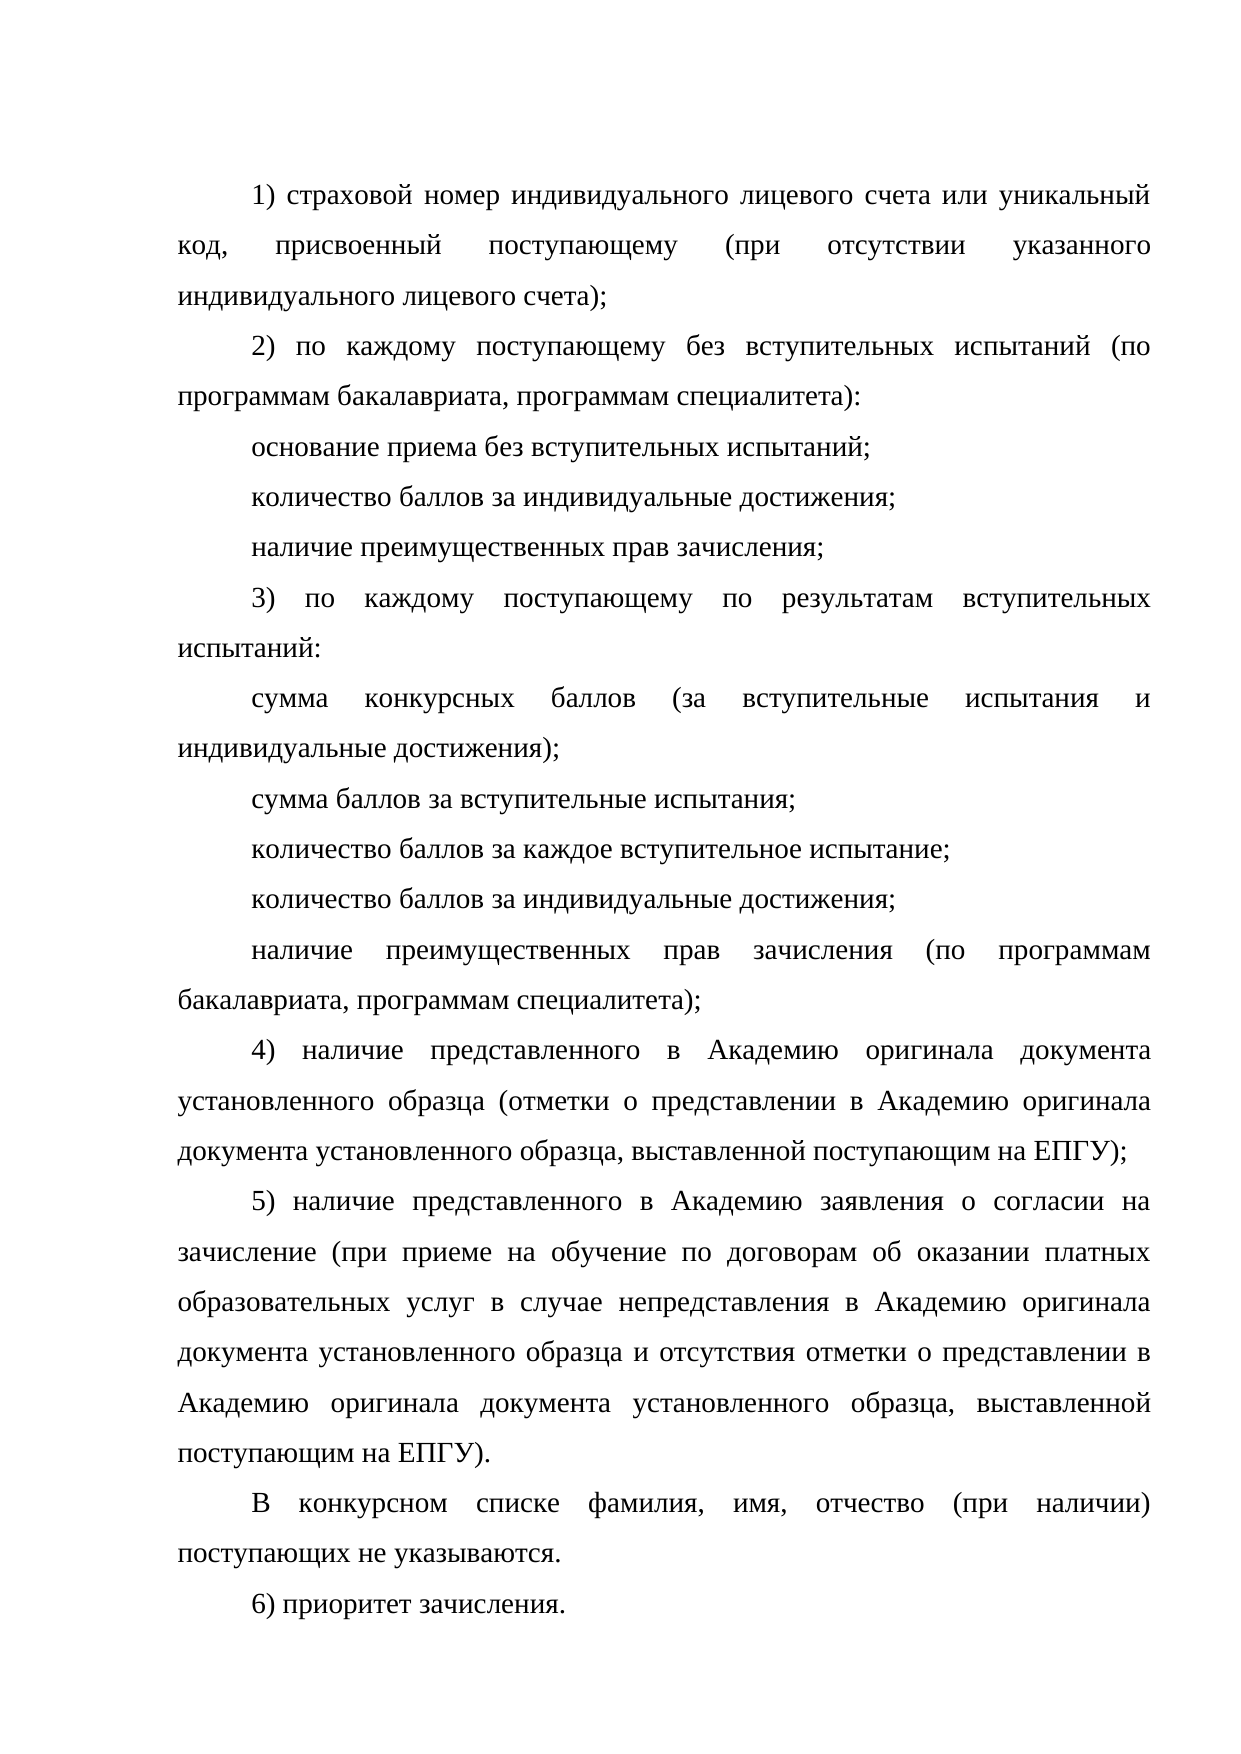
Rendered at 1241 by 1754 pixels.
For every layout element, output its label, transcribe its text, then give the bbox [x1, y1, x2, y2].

text 1) страховой номер индивидуального лицевого счета или уникальный код, присвоенный поступающему (при отсутствии указанного индивидуального лицевого счета); [177, 177, 1152, 311]
text В конкурсном списке фамилия, имя, отчество (при наличии) поступающих не указываются. [177, 1485, 1152, 1569]
text 2) по каждому поступающему без вступительных испытаний (по программам бакалавриата, программам специалитета): [177, 328, 1152, 412]
text количество баллов за индивидуальные достижения; [177, 479, 1152, 513]
text количество баллов за каждое вступительное испытание; [177, 831, 1152, 865]
text 4) наличие представленного в Академию оригинала документа установленного образца (отметки о представлении в Академию оригинала документа установленного образца, выставленной поступающим на ЕПГУ); [177, 1032, 1152, 1167]
text наличие преимущественных прав зачисления (по программам бакалавриата, программам специалитета); [177, 932, 1152, 1016]
text 6) приоритет зачисления. [177, 1586, 1152, 1619]
text количество баллов за индивидуальные достижения; [177, 882, 1152, 915]
text 3) по каждому поступающему по результатам вступительных испытаний: [177, 580, 1152, 663]
text 5) наличие представленного в Академию заявления о согласии на зачисление (при приеме на обучение по договорам об оказании платных образовательных услуг в случае непредставления в Академию оригинала документа установленного образца и отсутствия отметки о представлении в Академию оригинала документа установленного образца, выставленной поступающим на ЕПГУ). [177, 1183, 1152, 1468]
text сумма конкурсных баллов (за вступительные испытания и индивидуальные достижения); [177, 680, 1152, 764]
text наличие преимущественных прав зачисления; [177, 529, 1152, 563]
text основание приема без вступительных испытаний; [177, 429, 1152, 462]
text сумма баллов за вступительные испытания; [177, 781, 1152, 814]
